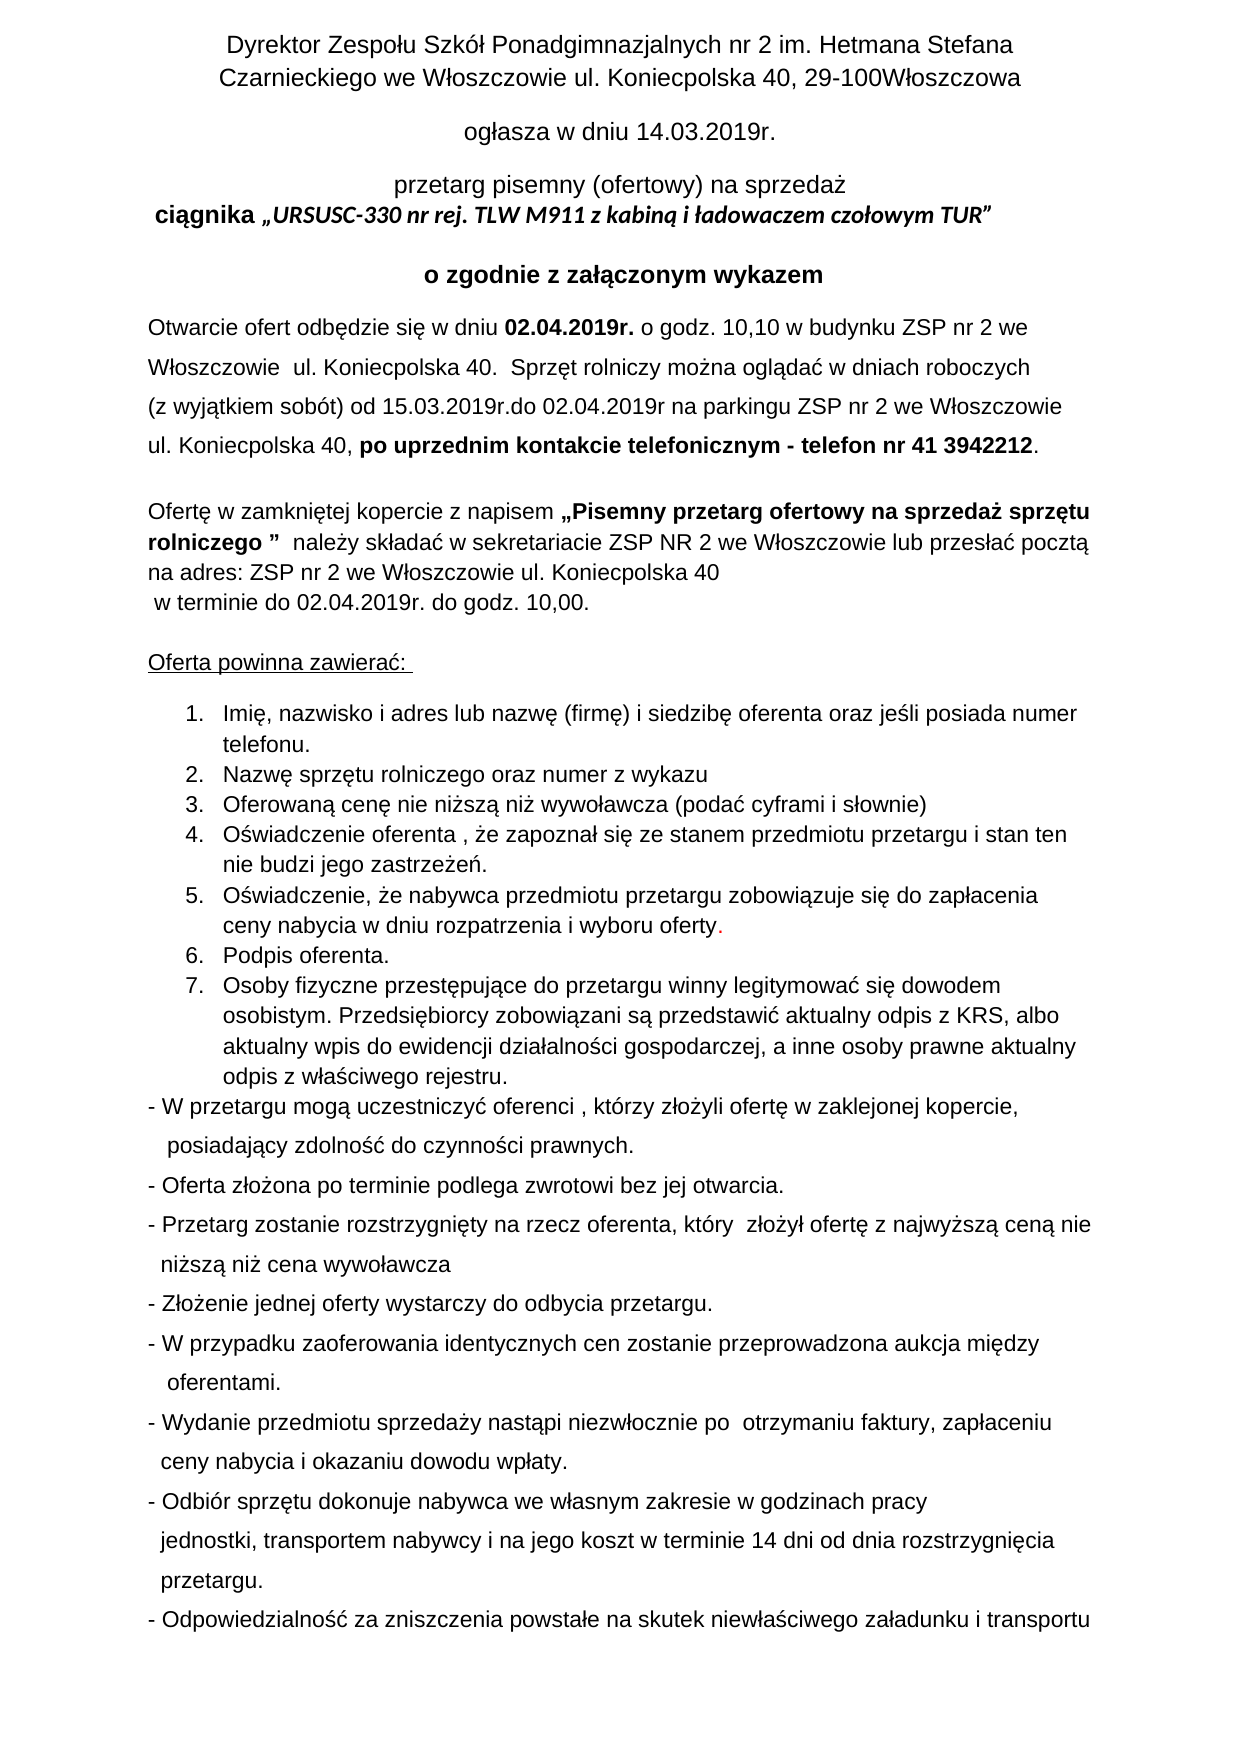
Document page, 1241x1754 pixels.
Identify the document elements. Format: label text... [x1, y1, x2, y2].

list oferentami. [148, 1369, 1092, 1396]
text (z wyjątkiem sobót) od 15.03.2019r.do 02.04.2019r na parkingu ZSP nr 2 we Włoszczowie ul. Koniecpolska 40, po uprzednim kontakcie telefonicznym - telefon nr 41 3942212. [148, 393, 1092, 459]
list jednostki, transportem nabywcy i na jego koszt w terminie 14 dni od dnia rozstrzygnięcia [148, 1527, 1092, 1554]
text Oferta powinna zawierać: [148, 649, 1092, 676]
list - W przypadku zaoferowania identycznych cen zostanie przeprowadzona aukcja między [148, 1330, 1092, 1356]
text ogłasza w dniu 14.03.2019r. [148, 116, 1092, 145]
text ciągnika „URSUSC-330 nr rej. TLW M911 z kabiną i ładowaczem czołowym TUR” [148, 199, 1092, 229]
list Osoby fizyczne przestępujące do przetargu winny legitymować się dowodem osobistym. Przedsiębiorcy zobowiązani są przedstawić aktualny odpis z KRS, albo aktualny wpis do ewidencji działalności gospodarczej, a inne osoby prawne aktualny odpis z właściwego rejestru. [185, 972, 1092, 1089]
list - Odpowiedzialność za zniszczenia powstałe na skutek niewłaściwego załadunku i transportu [148, 1606, 1092, 1633]
list posiadający zdolność do czynności prawnych. [148, 1132, 1092, 1159]
text Otwarcie ofert odbędzie się w dniu 02.04.2019r. o godz. 10,10 w budynku ZSP nr 2 we Włoszczowie ul. Koniecpolska 40. Sprzęt rolniczy można oglądać w dniach roboczych [148, 314, 1092, 380]
text Ofertę w zamkniętej kopercie z napisem „Pisemny przetarg ofertowy na sprzedaż sprzętu rolniczego ” należy składać w sekretariacie ZSP NR 2 we Włoszczowie lub przesłać pocztą na adres: ZSP nr 2 we Włoszczowie ul. Koniecpolska 40 [148, 498, 1092, 585]
list Oświadczenie, że nabywca przedmiotu przetargu zobowiązuje się do zapłacenia ceny nabycia w dniu rozpatrzenia i wyboru oferty. [185, 882, 1092, 938]
list - Odbiór sprzętu dokonuje nabywca we własnym zakresie w godzinach pracy [148, 1488, 1092, 1514]
list Podpis oferenta. [185, 942, 1092, 968]
list - Przetarg zostanie rozstrzygnięty na rzecz oferenta, który złożył ofertę z najwyższą ceną nie [148, 1211, 1092, 1238]
list - W przetargu mogą uczestniczyć oferenci , którzy złożyli ofertę w zaklejonej kopercie, [148, 1093, 1092, 1119]
list przetargu. [148, 1567, 1092, 1593]
text Dyrektor Zespołu Szkół Ponadgimnazjalnych nr 2 im. Hetmana Stefana Czarnieckiego we Włoszczowie ul. Koniecpolska 40, 29-100Włoszczowa [148, 29, 1092, 91]
text w terminie do 02.04.2019r. do godz. 10,00. [148, 589, 1092, 615]
list Oferowaną cenę nie niższą niż wywoławcza (podać cyframi i słownie) [185, 791, 1092, 817]
list Oświadczenie oferenta , że zapoznał się ze stanem przedmiotu przetargu i stan ten nie budzi jego zastrzeżeń. [185, 821, 1092, 878]
list ceny nabycia i okazaniu dowodu wpłaty. [148, 1448, 1092, 1475]
list niższą niż cena wywoławcza [148, 1251, 1092, 1277]
list - Oferta złożona po terminie podlega zwrotowi bez jej otwarcia. [148, 1172, 1092, 1198]
list - Złożenie jednej oferty wystarczy do odbycia przetargu. [148, 1290, 1092, 1317]
list Imię, nazwisko i adres lub nazwę (firmę) i siedzibę oferenta oraz jeśli posiada numer telefonu. [185, 700, 1092, 757]
text przetarg pisemny (ofertowy) na sprzedaż [148, 170, 1092, 199]
text o zgodnie z załączonym wykazem [148, 260, 1092, 289]
list Nazwę sprzętu rolniczego oraz numer z wykazu [185, 761, 1092, 787]
list - Wydanie przedmiotu sprzedaży nastąpi niezwłocznie po otrzymaniu faktury, zapłaceniu [148, 1409, 1092, 1435]
